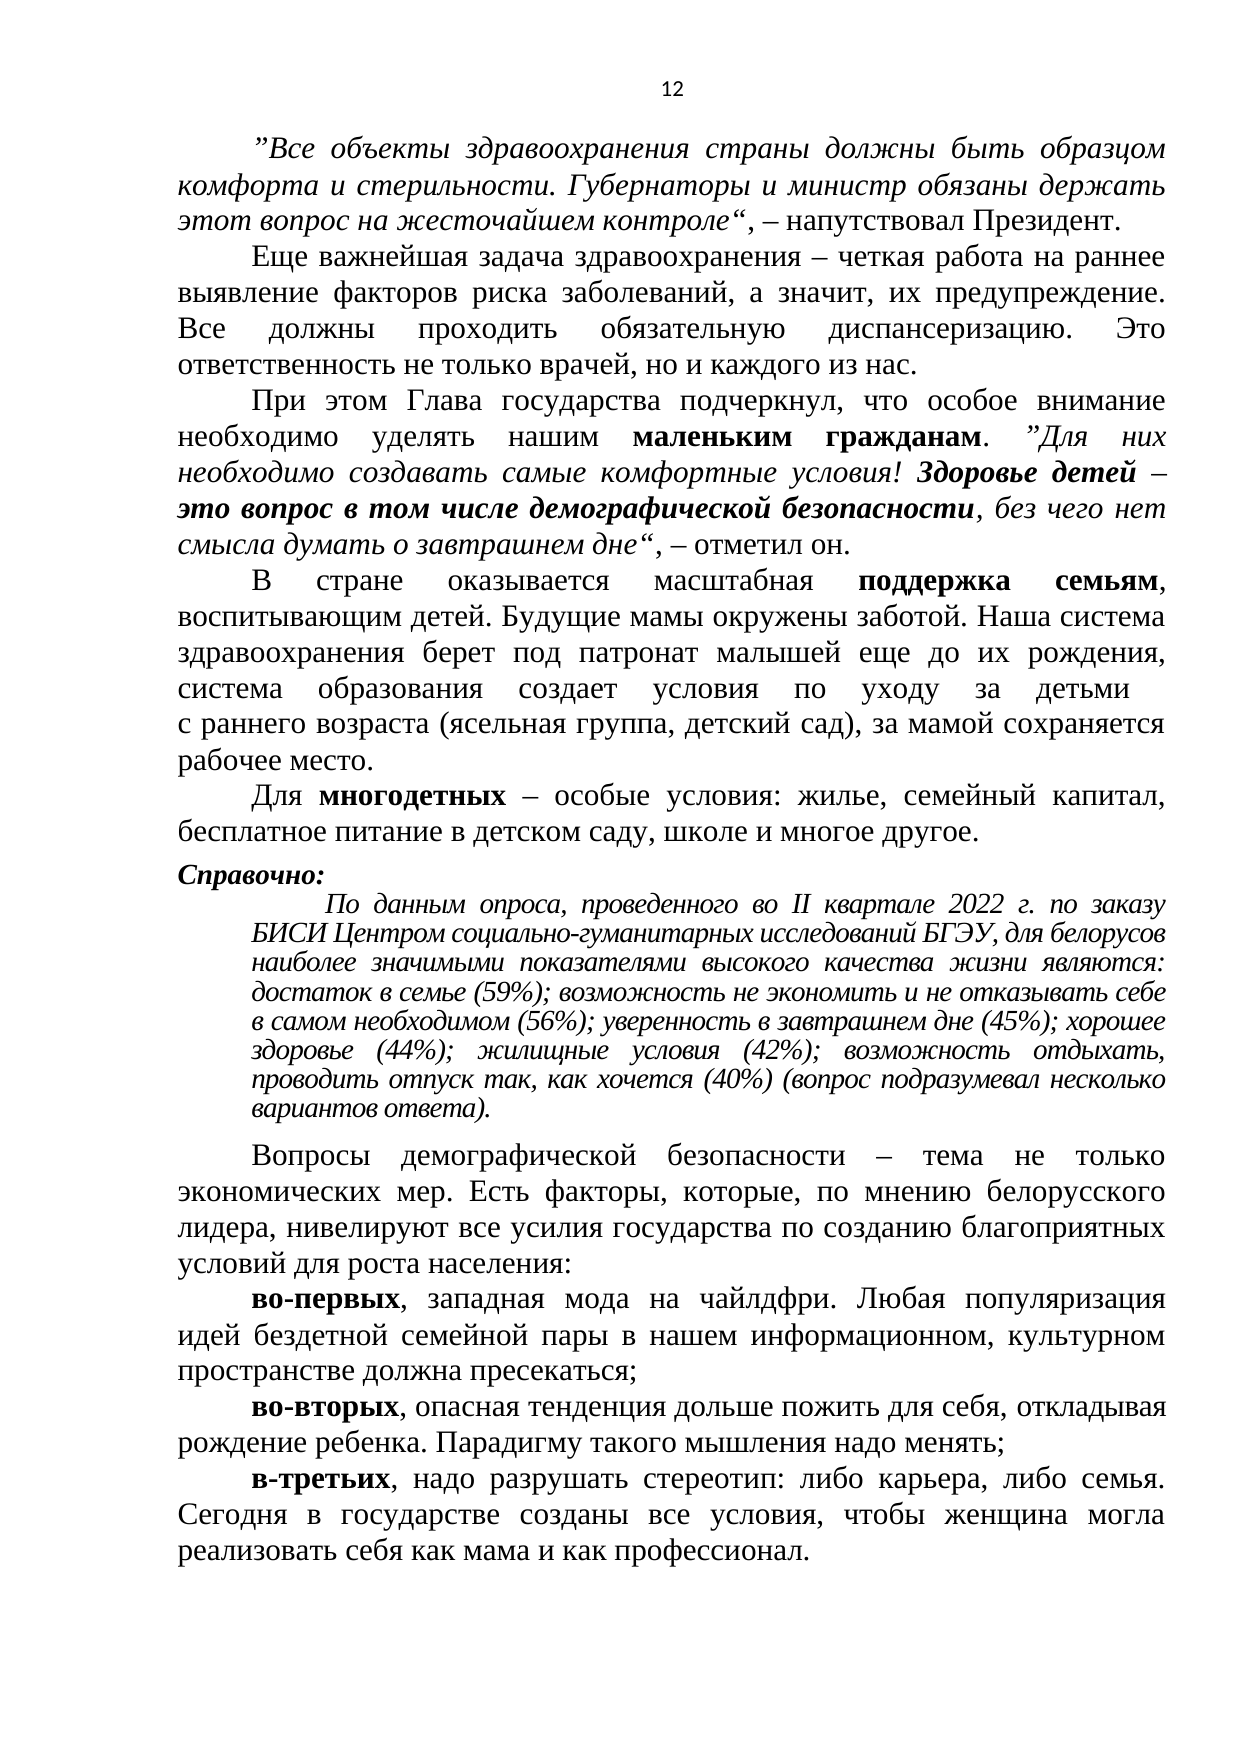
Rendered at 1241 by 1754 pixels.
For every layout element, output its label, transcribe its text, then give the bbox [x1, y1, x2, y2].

text Вопросы демографической безопасности – тема не только экономических мер. Есть факторы, которые, по мнению белорусского лидера, нивелируют все усилия государства по созданию благоприятных условий для роста населения: [177, 1136, 1167, 1280]
text Справочно: [177, 861, 1167, 890]
text в-третьих, надо разрушать стереотип: либо карьера, либо семья. Сегодня в государстве созданы все условия, чтобы женщина могла реализовать себя как мама и как профессионал. [177, 1459, 1167, 1567]
text При этом Глава государства подчеркнул, что особое внимание необходимо уделять нашим маленьким гражданам. ”Для них необходимо создавать самые комфортные условия! Здоровье детей – это вопрос в том числе демографической безопасности, без чего нет смысла думать о завтрашнем дне“, – отметил он. [177, 381, 1167, 561]
text ”Все объекты здравоохранения страны должны быть образцом комфорта и стерильности. Губернаторы и министр обязаны держать этот вопрос на жесточайшем контроле“, – напутствовал Президент. [177, 130, 1167, 238]
text Для многодетных – особые условия: жилье, семейный капитал, бесплатное питание в детском саду, школе и многое другое. [177, 777, 1167, 848]
text во-вторых, опасная тенденция дольше пожить для себя, откладывая рождение ребенка. Парадигму такого мышления надо менять; [177, 1388, 1167, 1459]
text По данным опроса, проведенного во II квартале 2022 г. по заказу БИСИ Центром социально-гуманитарных исследований БГЭУ, для белорусов наиболее значимыми показателями высокого качества жизни являются: достаток в семье (59%); возможность не экономить и не отказывать себе в самом необходимом (56%); уверенность в завтрашнем дне (45%); хорошее здоровье (44%); жилищные условия (42%); возможность отдыхать, проводить отпуск так, как хочется (40%) (вопрос подразумевал несколько вариантов ответа). [251, 890, 1167, 1123]
text во-первых, западная мода на чайлдфри. Любая популяризация идей бездетной семейной пары в нашем информационном, культурном пространстве должна пресекаться; [177, 1280, 1167, 1388]
text Еще важнейшая задача здравоохранения – четкая работа на раннее выявление факторов риска заболеваний, а значит, их предупреждение. Все должны проходить обязательную диспансеризацию. Это ответственность не только врачей, но и каждого из нас. [177, 238, 1167, 381]
text В стране оказывается масштабная поддержка семьям, воспитывающим детей. Будущие мамы окружены заботой. Наша система здравоохранения берет под патронат малышей еще до их рождения, система образования создает условия по уходу за детьми с раннего возраста (ясельная группа, детский сад), за мамой сохраняется рабочее место. [177, 561, 1167, 777]
